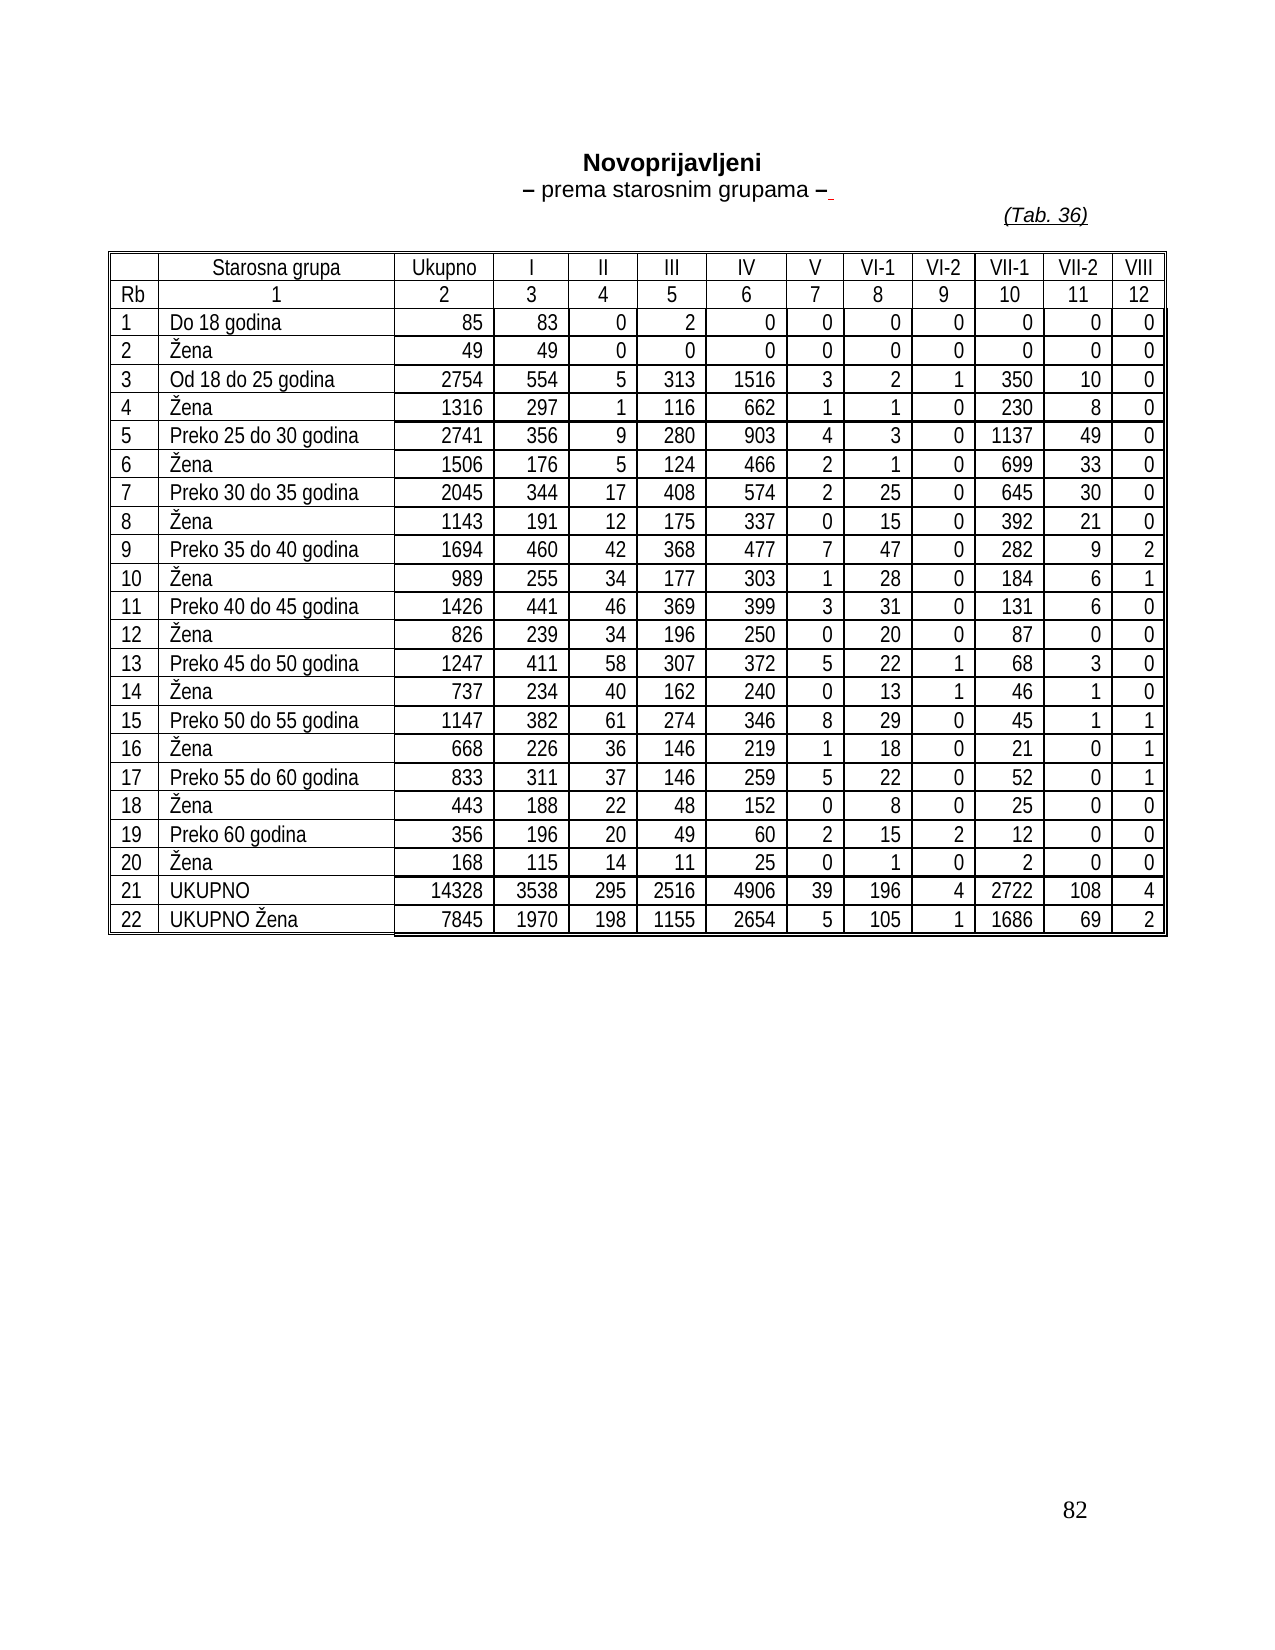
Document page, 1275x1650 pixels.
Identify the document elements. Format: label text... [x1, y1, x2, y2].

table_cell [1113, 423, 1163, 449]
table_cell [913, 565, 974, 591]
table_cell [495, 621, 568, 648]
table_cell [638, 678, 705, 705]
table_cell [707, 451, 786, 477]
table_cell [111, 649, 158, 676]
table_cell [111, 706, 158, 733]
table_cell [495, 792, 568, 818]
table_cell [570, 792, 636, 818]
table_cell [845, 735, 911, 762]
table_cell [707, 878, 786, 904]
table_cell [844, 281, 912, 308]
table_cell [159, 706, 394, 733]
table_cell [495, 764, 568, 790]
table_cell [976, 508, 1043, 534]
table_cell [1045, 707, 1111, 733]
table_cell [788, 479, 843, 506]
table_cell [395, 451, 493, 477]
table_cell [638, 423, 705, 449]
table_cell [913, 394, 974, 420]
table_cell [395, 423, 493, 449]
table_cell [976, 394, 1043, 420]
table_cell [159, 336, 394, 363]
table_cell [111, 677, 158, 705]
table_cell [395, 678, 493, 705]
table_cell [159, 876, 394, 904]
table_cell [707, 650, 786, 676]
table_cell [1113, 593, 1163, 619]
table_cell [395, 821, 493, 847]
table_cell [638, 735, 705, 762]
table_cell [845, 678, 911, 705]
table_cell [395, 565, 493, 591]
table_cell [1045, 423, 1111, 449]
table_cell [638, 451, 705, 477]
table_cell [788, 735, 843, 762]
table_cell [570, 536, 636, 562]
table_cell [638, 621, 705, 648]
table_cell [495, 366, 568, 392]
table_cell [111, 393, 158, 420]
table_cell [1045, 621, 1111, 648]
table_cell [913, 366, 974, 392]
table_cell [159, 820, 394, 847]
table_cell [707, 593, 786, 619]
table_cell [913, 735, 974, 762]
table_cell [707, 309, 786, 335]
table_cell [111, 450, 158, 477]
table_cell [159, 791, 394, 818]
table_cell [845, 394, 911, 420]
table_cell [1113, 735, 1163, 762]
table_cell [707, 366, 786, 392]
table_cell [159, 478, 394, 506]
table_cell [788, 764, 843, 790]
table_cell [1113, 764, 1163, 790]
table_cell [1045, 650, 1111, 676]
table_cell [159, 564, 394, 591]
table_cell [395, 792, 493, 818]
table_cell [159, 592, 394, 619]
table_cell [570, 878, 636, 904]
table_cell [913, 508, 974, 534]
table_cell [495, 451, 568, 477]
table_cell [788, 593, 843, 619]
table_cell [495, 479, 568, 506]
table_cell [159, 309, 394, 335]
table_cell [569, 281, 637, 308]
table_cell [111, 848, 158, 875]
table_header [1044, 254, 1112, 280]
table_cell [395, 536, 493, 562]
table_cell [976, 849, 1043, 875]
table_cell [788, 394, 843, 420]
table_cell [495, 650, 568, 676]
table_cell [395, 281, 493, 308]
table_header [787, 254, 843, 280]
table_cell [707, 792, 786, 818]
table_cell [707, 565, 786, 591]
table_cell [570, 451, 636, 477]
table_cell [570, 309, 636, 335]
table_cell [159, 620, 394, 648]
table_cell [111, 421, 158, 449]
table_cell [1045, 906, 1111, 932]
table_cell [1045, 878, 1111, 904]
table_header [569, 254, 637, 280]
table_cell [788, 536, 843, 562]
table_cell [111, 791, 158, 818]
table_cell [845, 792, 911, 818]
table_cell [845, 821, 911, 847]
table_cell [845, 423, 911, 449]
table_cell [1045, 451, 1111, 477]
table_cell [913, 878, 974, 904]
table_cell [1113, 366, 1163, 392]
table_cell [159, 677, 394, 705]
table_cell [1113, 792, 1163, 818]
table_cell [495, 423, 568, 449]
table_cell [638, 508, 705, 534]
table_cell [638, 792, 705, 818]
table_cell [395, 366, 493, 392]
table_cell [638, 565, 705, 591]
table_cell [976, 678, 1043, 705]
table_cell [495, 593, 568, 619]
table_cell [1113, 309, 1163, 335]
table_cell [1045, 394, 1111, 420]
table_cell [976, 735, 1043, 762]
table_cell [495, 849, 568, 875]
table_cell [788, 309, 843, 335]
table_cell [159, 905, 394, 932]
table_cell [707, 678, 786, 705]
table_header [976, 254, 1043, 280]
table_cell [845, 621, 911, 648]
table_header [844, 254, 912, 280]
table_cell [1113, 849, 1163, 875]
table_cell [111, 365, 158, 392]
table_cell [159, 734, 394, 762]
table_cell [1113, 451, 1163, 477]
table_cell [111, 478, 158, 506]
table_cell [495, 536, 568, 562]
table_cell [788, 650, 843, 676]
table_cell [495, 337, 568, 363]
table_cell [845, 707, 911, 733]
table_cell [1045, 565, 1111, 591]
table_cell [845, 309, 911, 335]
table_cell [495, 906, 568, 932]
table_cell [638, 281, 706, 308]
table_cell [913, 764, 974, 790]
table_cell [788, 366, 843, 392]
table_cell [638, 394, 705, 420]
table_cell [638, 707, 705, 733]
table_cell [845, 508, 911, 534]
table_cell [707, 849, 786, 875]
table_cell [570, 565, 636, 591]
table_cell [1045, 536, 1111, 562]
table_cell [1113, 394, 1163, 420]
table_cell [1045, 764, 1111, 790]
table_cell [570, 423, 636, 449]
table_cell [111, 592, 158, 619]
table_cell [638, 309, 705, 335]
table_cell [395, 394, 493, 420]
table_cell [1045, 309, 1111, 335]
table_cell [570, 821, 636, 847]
title (Tab. 36) [262, 203, 1088, 227]
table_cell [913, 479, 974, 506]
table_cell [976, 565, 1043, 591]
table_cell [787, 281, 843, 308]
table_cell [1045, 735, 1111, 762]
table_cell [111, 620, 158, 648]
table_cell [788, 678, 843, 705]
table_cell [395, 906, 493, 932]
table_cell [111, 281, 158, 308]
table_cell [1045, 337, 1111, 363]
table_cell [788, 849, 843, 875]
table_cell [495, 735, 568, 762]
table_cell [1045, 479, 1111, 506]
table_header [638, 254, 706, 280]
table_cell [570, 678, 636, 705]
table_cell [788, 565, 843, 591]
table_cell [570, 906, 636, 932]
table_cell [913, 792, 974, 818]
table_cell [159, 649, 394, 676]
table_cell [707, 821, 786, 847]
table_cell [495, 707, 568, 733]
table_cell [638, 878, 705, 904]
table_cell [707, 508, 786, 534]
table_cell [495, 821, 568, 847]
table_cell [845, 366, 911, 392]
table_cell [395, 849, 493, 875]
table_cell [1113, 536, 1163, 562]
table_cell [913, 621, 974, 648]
title – prema starosnim grupama – [262, 176, 1088, 203]
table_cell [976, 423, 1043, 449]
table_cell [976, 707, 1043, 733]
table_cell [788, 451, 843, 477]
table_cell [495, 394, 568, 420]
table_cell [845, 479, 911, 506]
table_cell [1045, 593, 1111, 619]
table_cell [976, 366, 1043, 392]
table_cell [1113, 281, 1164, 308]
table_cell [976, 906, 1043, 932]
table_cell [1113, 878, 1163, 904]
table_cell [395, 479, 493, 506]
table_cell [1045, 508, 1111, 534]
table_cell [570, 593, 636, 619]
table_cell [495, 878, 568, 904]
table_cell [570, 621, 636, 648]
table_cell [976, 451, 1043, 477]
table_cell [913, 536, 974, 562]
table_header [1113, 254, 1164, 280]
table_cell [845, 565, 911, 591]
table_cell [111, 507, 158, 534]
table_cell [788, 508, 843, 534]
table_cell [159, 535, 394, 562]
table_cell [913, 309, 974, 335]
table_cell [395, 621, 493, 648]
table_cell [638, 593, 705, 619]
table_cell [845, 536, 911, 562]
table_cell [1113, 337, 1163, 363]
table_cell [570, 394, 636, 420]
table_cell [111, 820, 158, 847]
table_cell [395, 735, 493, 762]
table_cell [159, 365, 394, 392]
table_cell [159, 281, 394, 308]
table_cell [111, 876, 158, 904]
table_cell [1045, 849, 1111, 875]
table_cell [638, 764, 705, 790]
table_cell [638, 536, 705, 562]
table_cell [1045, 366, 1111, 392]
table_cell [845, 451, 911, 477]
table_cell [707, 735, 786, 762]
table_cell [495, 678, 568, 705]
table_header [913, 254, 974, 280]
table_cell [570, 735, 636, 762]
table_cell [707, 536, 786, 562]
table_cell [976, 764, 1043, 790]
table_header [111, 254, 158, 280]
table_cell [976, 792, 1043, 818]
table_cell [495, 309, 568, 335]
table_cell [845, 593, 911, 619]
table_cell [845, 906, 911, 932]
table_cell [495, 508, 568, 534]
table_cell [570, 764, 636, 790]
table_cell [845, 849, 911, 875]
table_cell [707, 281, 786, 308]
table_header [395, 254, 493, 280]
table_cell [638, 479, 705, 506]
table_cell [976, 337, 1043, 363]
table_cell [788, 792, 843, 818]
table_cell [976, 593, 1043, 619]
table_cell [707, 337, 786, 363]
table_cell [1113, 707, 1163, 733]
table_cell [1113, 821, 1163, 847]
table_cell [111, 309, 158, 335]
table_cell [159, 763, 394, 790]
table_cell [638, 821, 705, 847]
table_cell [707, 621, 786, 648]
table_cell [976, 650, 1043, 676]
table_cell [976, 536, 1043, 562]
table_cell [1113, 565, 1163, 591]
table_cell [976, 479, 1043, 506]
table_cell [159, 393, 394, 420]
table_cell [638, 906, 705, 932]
text Novoprijavljeni [187, 148, 1088, 176]
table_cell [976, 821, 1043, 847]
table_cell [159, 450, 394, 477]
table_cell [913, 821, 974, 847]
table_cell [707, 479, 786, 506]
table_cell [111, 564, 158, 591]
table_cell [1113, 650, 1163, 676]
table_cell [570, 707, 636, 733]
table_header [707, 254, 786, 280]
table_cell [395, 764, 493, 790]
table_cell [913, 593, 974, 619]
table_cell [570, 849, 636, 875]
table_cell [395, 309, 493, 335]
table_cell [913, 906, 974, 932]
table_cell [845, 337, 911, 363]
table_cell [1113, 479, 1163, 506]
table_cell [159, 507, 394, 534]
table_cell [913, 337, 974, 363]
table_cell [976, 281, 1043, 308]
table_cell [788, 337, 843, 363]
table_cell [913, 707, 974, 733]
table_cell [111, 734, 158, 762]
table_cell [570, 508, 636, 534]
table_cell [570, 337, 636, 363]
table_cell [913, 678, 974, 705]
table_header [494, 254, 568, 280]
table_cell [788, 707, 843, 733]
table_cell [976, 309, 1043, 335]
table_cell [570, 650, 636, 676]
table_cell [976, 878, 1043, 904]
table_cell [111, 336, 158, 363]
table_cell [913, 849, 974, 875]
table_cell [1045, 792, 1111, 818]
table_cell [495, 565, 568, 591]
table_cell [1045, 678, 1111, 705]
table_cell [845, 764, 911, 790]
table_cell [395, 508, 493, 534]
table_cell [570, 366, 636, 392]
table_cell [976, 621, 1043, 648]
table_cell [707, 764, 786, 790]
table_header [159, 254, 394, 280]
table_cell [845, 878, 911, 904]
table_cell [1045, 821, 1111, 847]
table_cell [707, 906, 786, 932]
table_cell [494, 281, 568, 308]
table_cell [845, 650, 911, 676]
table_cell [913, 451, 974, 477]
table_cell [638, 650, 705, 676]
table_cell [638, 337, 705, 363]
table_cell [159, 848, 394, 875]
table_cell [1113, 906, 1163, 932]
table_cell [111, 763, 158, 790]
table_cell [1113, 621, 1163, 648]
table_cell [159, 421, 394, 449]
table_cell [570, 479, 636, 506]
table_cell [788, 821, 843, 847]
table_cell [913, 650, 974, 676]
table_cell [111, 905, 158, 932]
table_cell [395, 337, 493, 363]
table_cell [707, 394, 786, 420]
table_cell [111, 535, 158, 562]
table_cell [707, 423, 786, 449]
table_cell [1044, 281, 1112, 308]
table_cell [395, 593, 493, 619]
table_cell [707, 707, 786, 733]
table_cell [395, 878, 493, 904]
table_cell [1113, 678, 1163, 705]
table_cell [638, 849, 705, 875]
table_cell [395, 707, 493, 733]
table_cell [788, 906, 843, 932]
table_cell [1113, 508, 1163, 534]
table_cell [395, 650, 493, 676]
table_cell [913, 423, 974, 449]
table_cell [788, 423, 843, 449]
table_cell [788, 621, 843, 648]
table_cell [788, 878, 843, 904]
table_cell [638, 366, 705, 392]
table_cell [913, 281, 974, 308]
